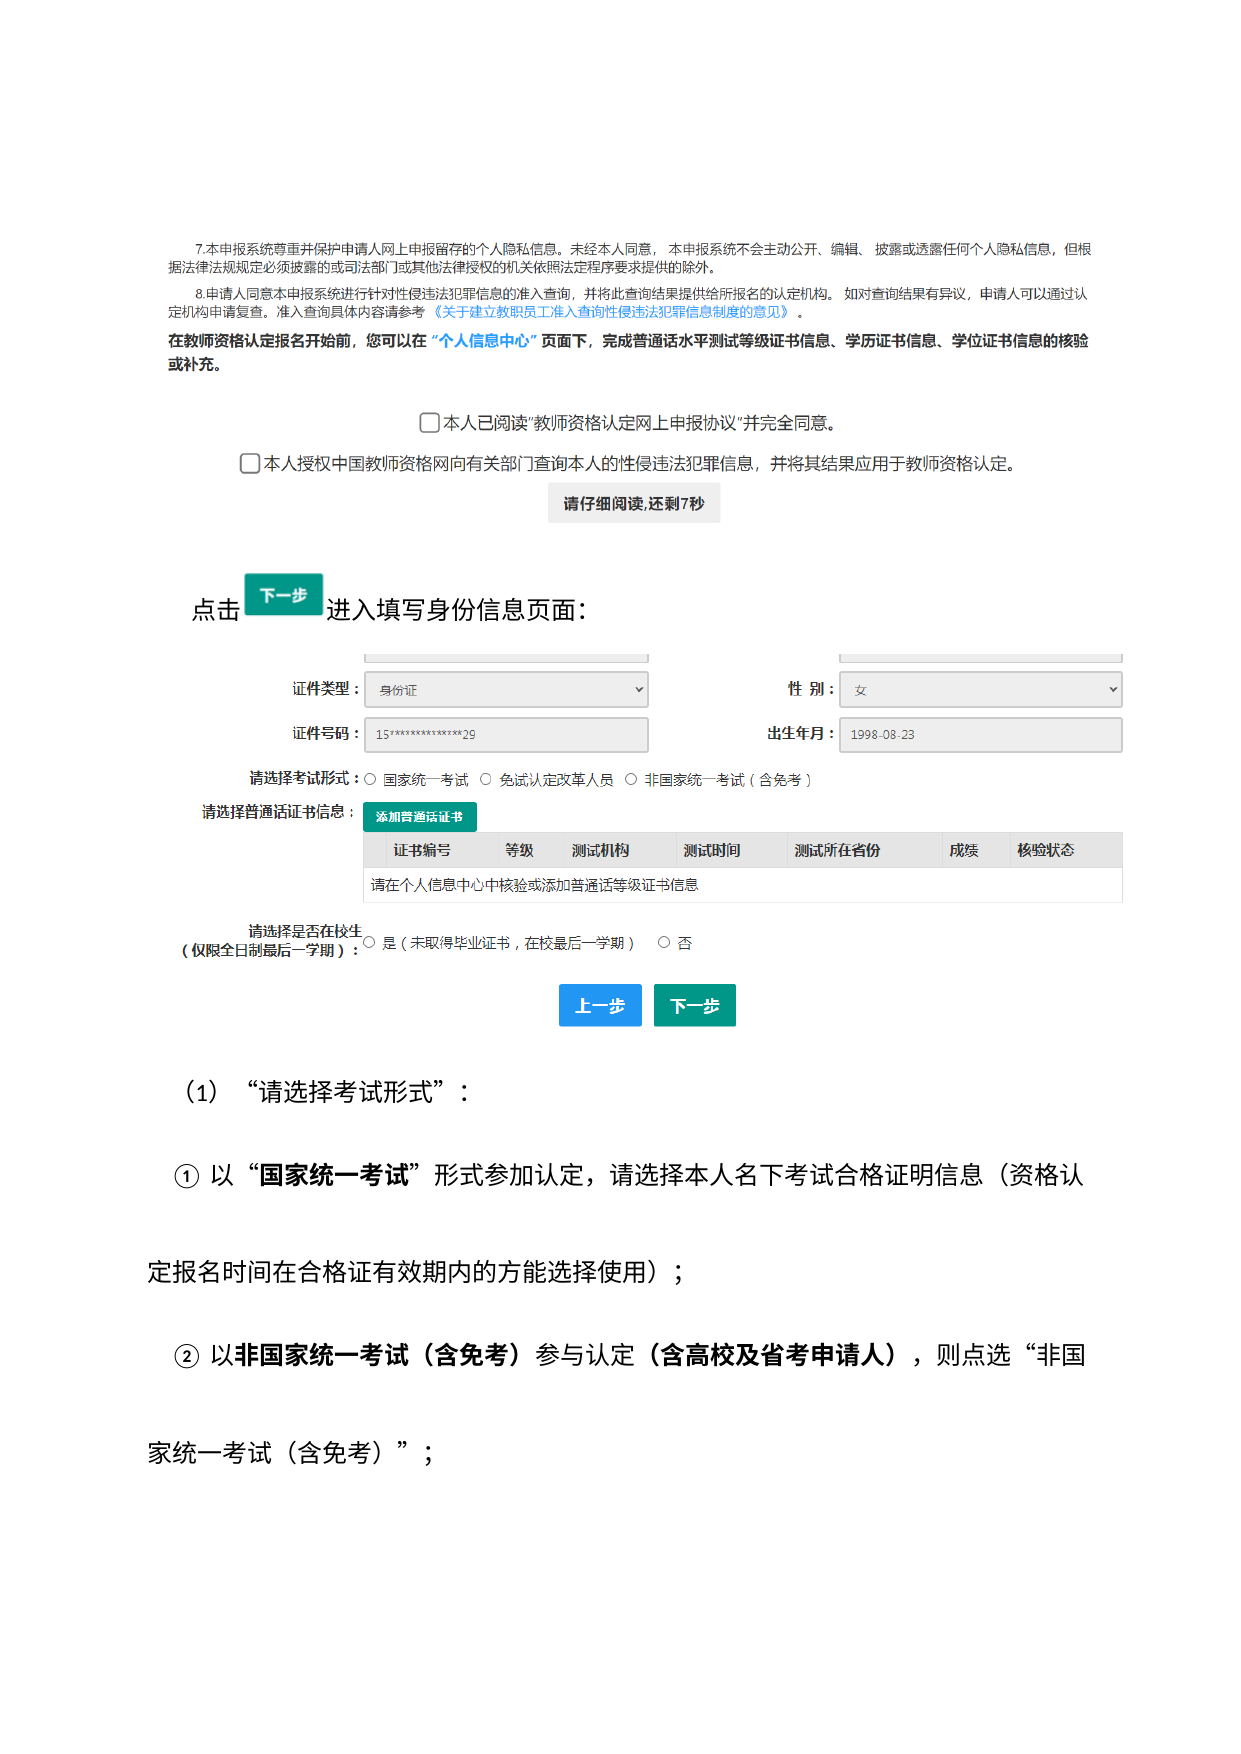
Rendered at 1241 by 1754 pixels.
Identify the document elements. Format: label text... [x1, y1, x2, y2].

picture [147, 654, 1145, 1027]
text ①以“国家统一考试”形式参加认定，请选择本人名下考试合格证明信息（资格认定报名时间在合格证有效期内的方能选择使用）； [148, 1141, 1087, 1303]
picture [241, 571, 326, 620]
text ②以非国家统一考试（含免考）参与认定（含高校及省考申请人），则点选“非国家统一考试（含免考）”； [148, 1321, 1087, 1484]
picture [147, 232, 1129, 533]
text （1）“请选择考试形式”： [148, 1058, 1087, 1123]
text 点击进入填写身份信息页面： [148, 571, 1087, 636]
